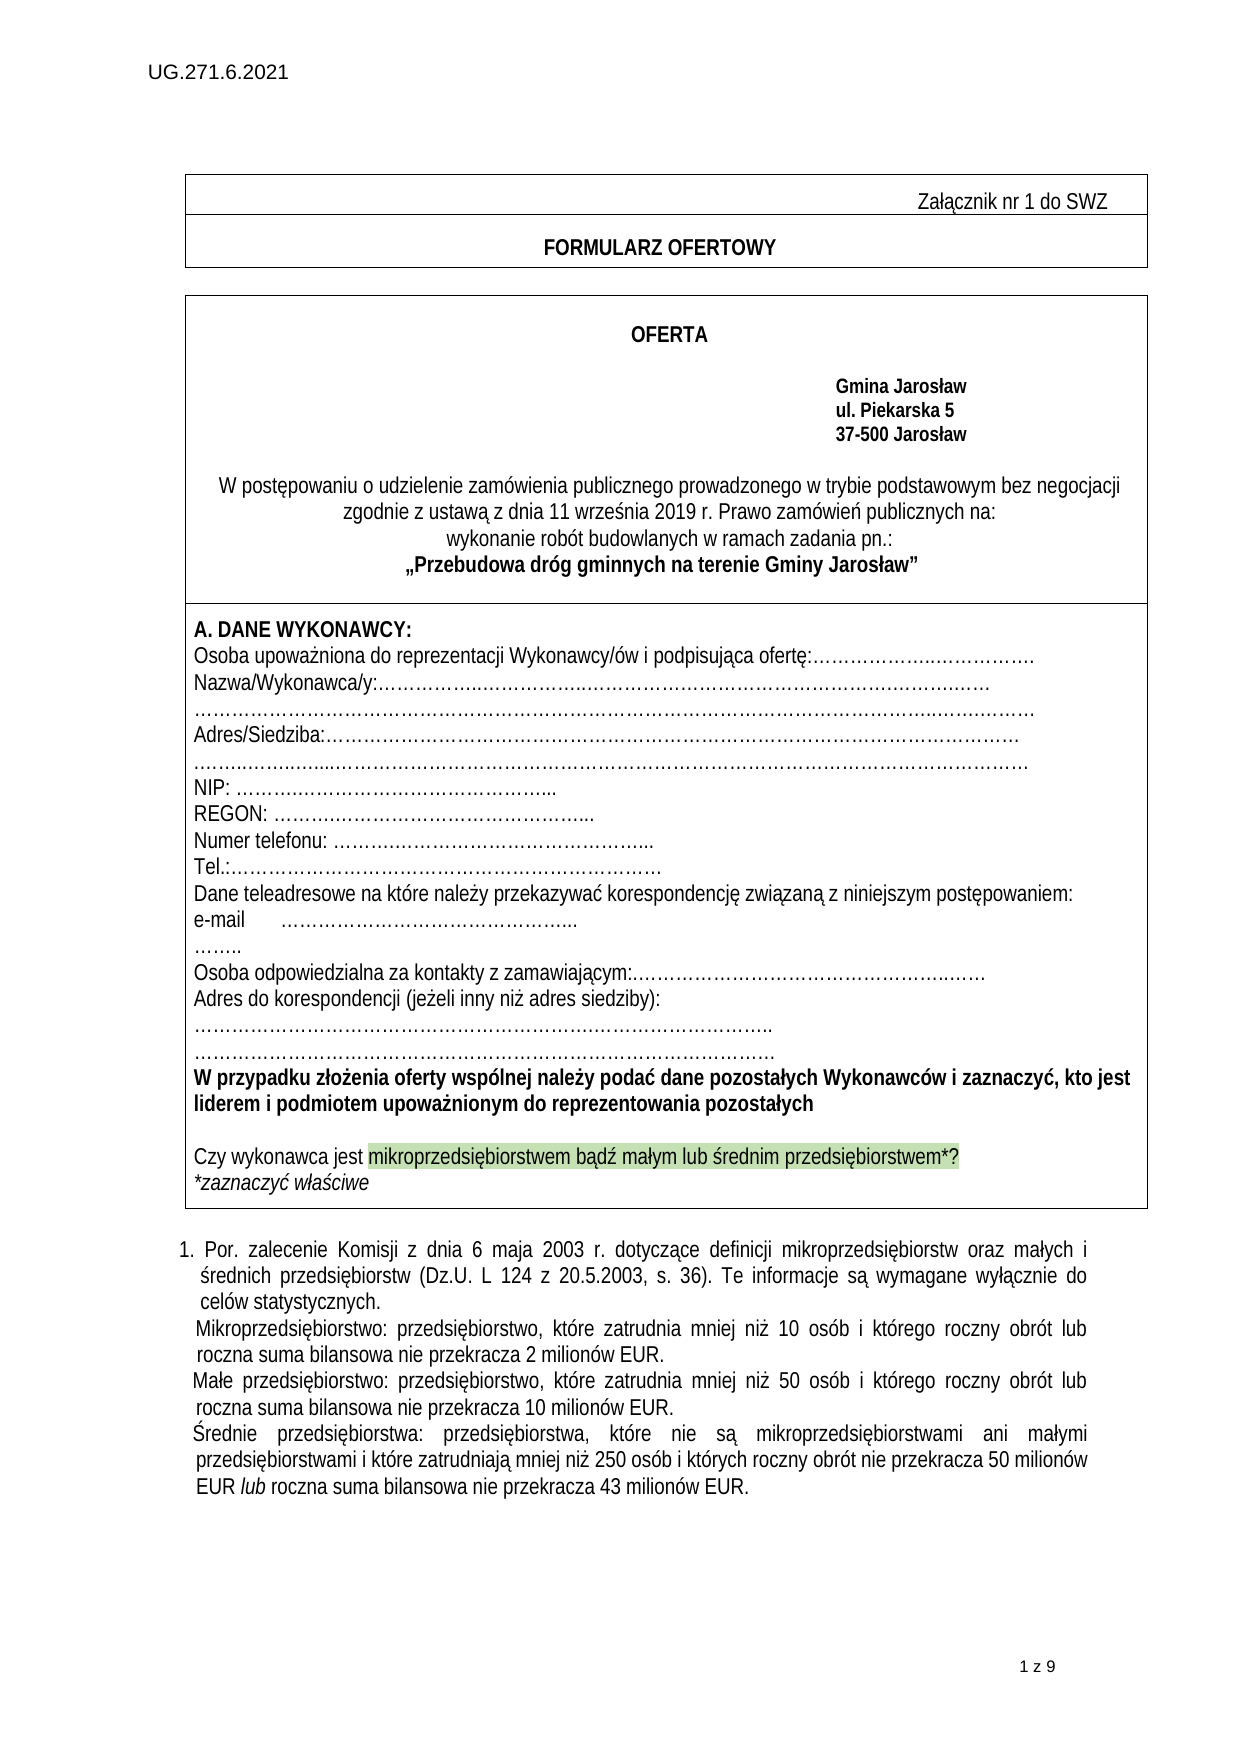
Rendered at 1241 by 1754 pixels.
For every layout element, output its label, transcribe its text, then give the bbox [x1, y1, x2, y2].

text Średnie przedsiębiorstwa: przedsiębiorstwa, które nie są mikroprzedsiębiorstwami ani małymi przedsiębiorstwami i które zatrudniają mniej niż 250 osób i których roczny obrót nie przekracza 50 milionów EUR lub roczna suma bilansowa nie przekracza 43 milionów EUR. [192, 1420, 1088, 1499]
table_cell FORMULARZ OFERTOWY [186, 215, 1147, 267]
table_header OFERTA Gmina Jarosław ul. Piekarska 5 37-500 Jarosław W postępowaniu o udzielenie zamówienia publicznego prowadzonego w trybie podstawowym bez negocjacji zgodnie z ustawą z dnia 11 września 2019 r. Prawo zamówień publicznych na: wykonanie robót budowlanych w ramach zadania pn.: „Przebudowa dróg gminnych na terenie Gminy Jarosław” [186, 296, 1147, 602]
table_header Załącznik nr 1 do SWZ [186, 175, 1147, 214]
text Małe przedsiębiorstwo: przedsiębiorstwo, które zatrudnia mniej niż 50 osób i którego roczny obrót lub roczna suma bilansowa nie przekracza 10 milionów EUR. [192, 1367, 1088, 1420]
text Mikroprzedsiębiorstwo: przedsiębiorstwo, które zatrudnia mniej niż 10 osób i którego roczny obrót lub roczna suma bilansowa nie przekracza 2 milionów EUR. [195, 1315, 1088, 1367]
table_cell A. DANE WYKONAWCY: Osoba upoważniona do reprezentacji Wykonawcy/ów i podpisująca ofertę:………………..……………. Nazwa/Wykonawca/y:……………..……………..………………………………………….……….…… ………………………………………………………………………………………………………..…….……… Adres/Siedziba:………………………………………………………………………………………………… .……..……..…....………………………………………………………………………………………………… NIP: ……….…………………………………... REGON: ……….…………………………………... Numer telefonu: ……….…………………………………... Tel.:…………………………………………………………… Dane teleadresowe na które należy przekazywać korespondencję związaną z niniejszym postępowaniem: e-mail ………………………………………...…….. Osoba odpowiedzialna za kontakty z zamawiającym:.…………………………………………..…… Adres do korespondencji (jeżeli inny niż adres siedziby): ……………………………………………………….……………………….. ………………………………………………………………………………… W przypadku złożenia oferty wspólnej należy podać dane pozostałych Wykonawców i zaznaczyć, kto jest liderem i podmiotem upoważnionym do reprezentowania pozostałych Czy wykonawca jest mikroprzedsiębiorstwem bądź małym lub średnim przedsiębiorstwem*? *zaznaczyć właściwe [186, 604, 1147, 1208]
text 1. Por. zalecenie Komisji z dnia 6 maja 2003 r. dotyczące definicji mikroprzedsiębiorstw oraz małych i średnich przedsiębiorstw (Dz.U. L 124 z 20.5.2003, s. 36). Te informacje są wymagane wyłącznie do celów statystycznych. [179, 1236, 1088, 1315]
